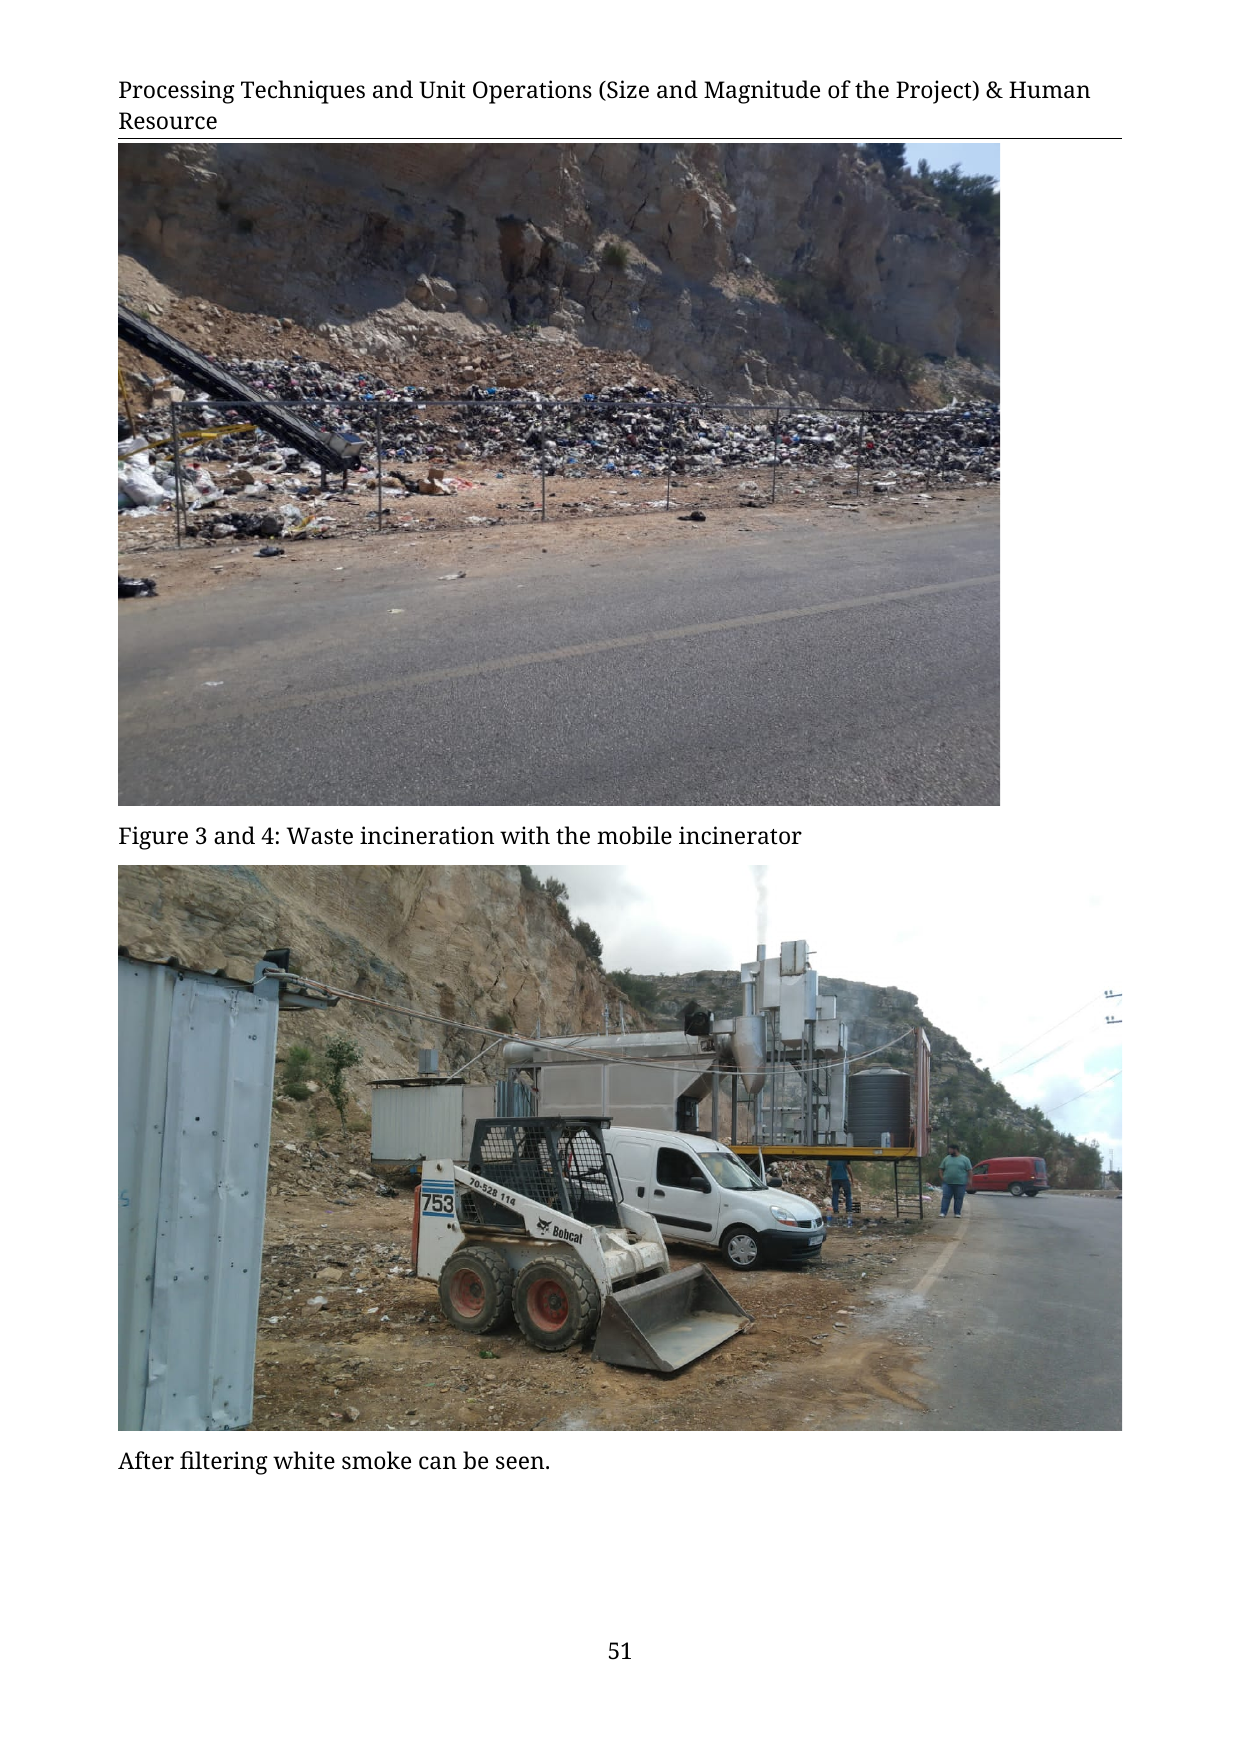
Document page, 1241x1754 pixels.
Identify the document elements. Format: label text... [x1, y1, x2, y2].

text After filtering white smoke can be seen. [118, 1445, 1122, 1476]
picture [118, 865, 1123, 1431]
picture [118, 143, 1001, 806]
text Figure 3 and 4: Waste incineration with the mobile incinerator [118, 820, 1122, 851]
